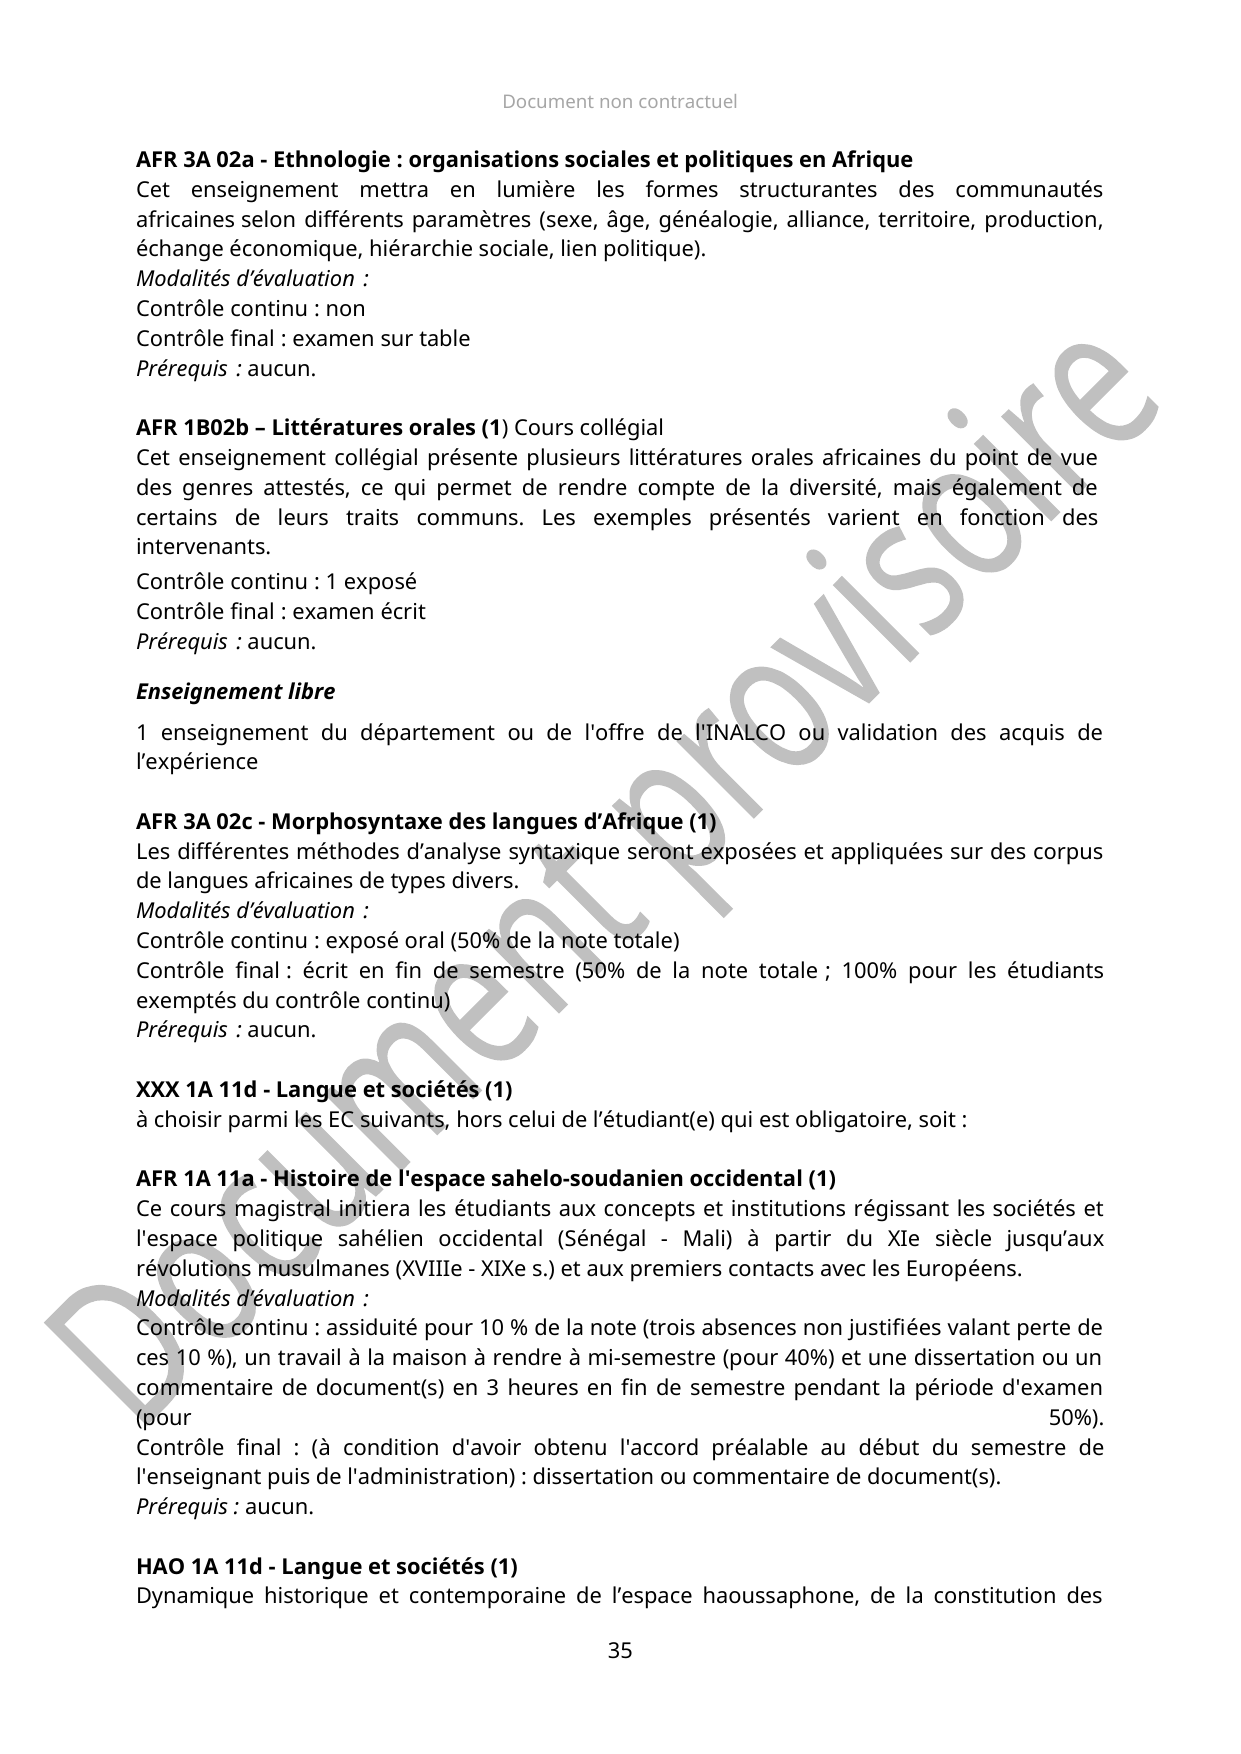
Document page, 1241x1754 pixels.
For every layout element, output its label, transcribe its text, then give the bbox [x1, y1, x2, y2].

text Modalités d’évaluation : [136, 263, 1104, 293]
text AFR 1B02b – Littératures orales (1) Cours collégial [136, 412, 1104, 442]
text Contrôle continu : non [136, 293, 1104, 323]
text XXX 1A 11d - Langue et sociétés (1) à choisir parmi les EC suivants, hors celui de l’étudiant(e) qui est obligatoire, soit : [136, 1074, 1104, 1133]
text Prérequis : aucun. [136, 352, 1104, 382]
text Les différentes méthodes d’analyse syntaxique seront exposées et appliquées sur des corpus de langues africaines de types divers. [136, 836, 1104, 895]
text Cet enseignement collégial présente plusieurs littératures orales africaines du point de vue des genres attestés, ce qui permet de rendre compte de la diversité, mais également de certains de leurs traits communs. Les exemples présentés varient en fonction des intervenants. [136, 442, 1099, 561]
text Contrôle continu : exposé oral (50% de la note totale) [136, 925, 1104, 955]
text Modalités d’évaluation : [136, 895, 1104, 925]
text Cet enseignement mettra en lumière les formes structurantes des communautés africaines selon différents paramètres (sexe, âge, généalogie, alliance, territoire, production, échange économique, hiérarchie sociale, lien politique). [136, 174, 1104, 263]
text Contrôle final : examen sur table [136, 323, 1104, 352]
text Prérequis : aucun. [136, 626, 1104, 655]
text AFR 3A 02a - Ethnologie : organisations sociales et politiques en Afrique [136, 144, 1104, 174]
text Modalités d’évaluation : Contrôle continu : assiduité pour 10 % de la note (trois absences non justifiées valant perte de ces 10 %), un travail à la maison à rendre à mi-semestre (pour 40%) et une dissertation ou un commentaire de document(s) en 3 heures en fin de semestre pendant la période d'examen (pour 50%). Contrôle final : (à condition d'avoir obtenu l'accord préalable au début du semestre de l'enseignant puis de l'administration) : dissertation ou commentaire de document(s). [136, 1282, 1104, 1491]
text Contrôle final : écrit en fin de semestre (50% de la note totale ; 100% pour les étudiants exemptés du contrôle continu) [136, 955, 1104, 1014]
text AFR 3A 02c - Morphosyntaxe des langues d’Afrique (1) [136, 806, 1104, 836]
text AFR 1A 11a - Histoire de l'espace sahelo-soudanien occidental (1) Ce cours magistral initiera les étudiants aux concepts et institutions régissant les sociétés et l'espace politique sahélien occidental (Sénégal - Mali) à partir du XIe siècle jusqu’aux révolutions musulmanes (XVIIIe - XIXe s.) et aux premiers contacts avec les Européens. [136, 1163, 1104, 1282]
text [136, 1551, 1104, 1610]
text Contrôle continu : 1 exposé [136, 566, 1104, 596]
text Contrôle final : examen écrit [136, 596, 1104, 626]
text 1 enseignement du département ou de l'offre de l'INALCO ou validation des acquis de l’expérience [136, 716, 1104, 776]
subtitle Enseignement libre [136, 676, 1104, 706]
text Prérequis : aucun. [136, 1014, 1104, 1044]
text Prérequis : aucun. [136, 1491, 1104, 1521]
